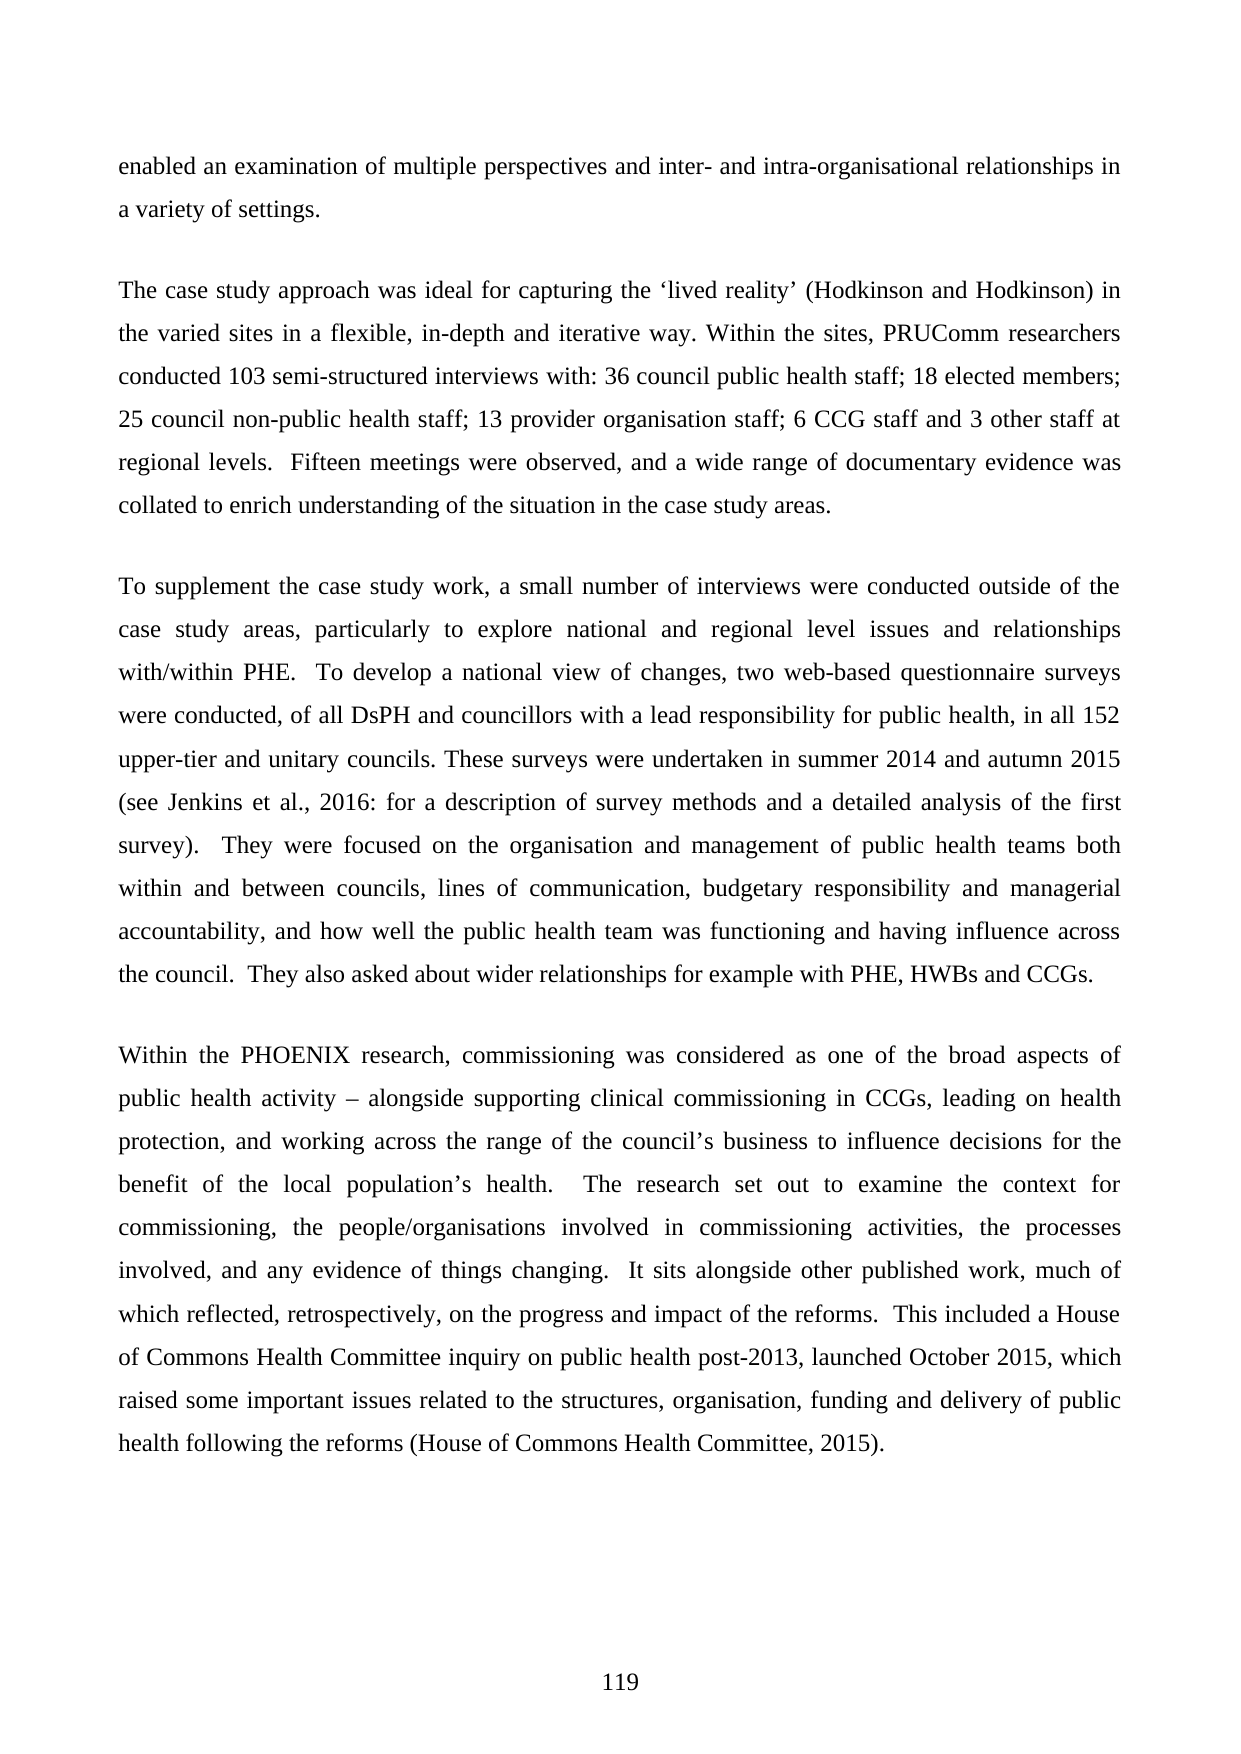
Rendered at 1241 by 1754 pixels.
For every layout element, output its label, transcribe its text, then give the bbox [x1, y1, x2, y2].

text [118, 151, 1122, 223]
text The case study approach was ideal for capturing the ‘lived reality’ (Hodkinson and Hodkinson) in the varied sites in a flexible, in-depth and iterative way. Within the sites, PRUComm researchers conducted 103 semi-structured interviews with: 36 council public health staff; 18 elected members; 25 council non-public health staff; 13 provider organisation staff; 6 CCG staff and 3 other staff at regional levels. Fifteen meetings were observed, and a wide range of documentary evidence was collated to enrich understanding of the situation in the case study areas. [118, 275, 1122, 519]
text Within the PHOENIX research, commissioning was considered as one of the broad aspects of public health activity – alongside supporting clinical commissioning in CCGs, leading on health protection, and working across the range of the council’s business to influence decisions for the benefit of the local population’s health. The research set out to examine the context for commissioning, the people/organisations involved in commissioning activities, the processes involved, and any evidence of things changing. It sits alongside other published work, much of which reflected, retrospectively, on the progress and impact of the reforms. This included a House of Commons Health Committee inquiry on public health post-2013, launched October 2015, which raised some important issues related to the structures, organisation, funding and delivery of public health following the reforms (House of Commons Health Committee, 2015). [118, 1040, 1122, 1457]
text To supplement the case study work, a small number of interviews were conducted outside of the case study areas, particularly to explore national and regional level issues and relationships with/within PHE. To develop a national view of changes, two web-based questionnaire surveys were conducted, of all DsPH and councillors with a lead responsibility for public health, in all 152 upper-tier and unitary councils. These surveys were undertaken in summer 2014 and autumn 2015 (see Jenkins et al., 2016: for a description of survey methods and a detailed analysis of the first survey). They were focused on the organisation and management of public health teams both within and between councils, lines of communication, budgetary responsibility and managerial accountability, and how well the public health team was functioning and having influence across the council. They also asked about wider relationships for example with PHE, HWBs and CCGs. [118, 571, 1122, 988]
